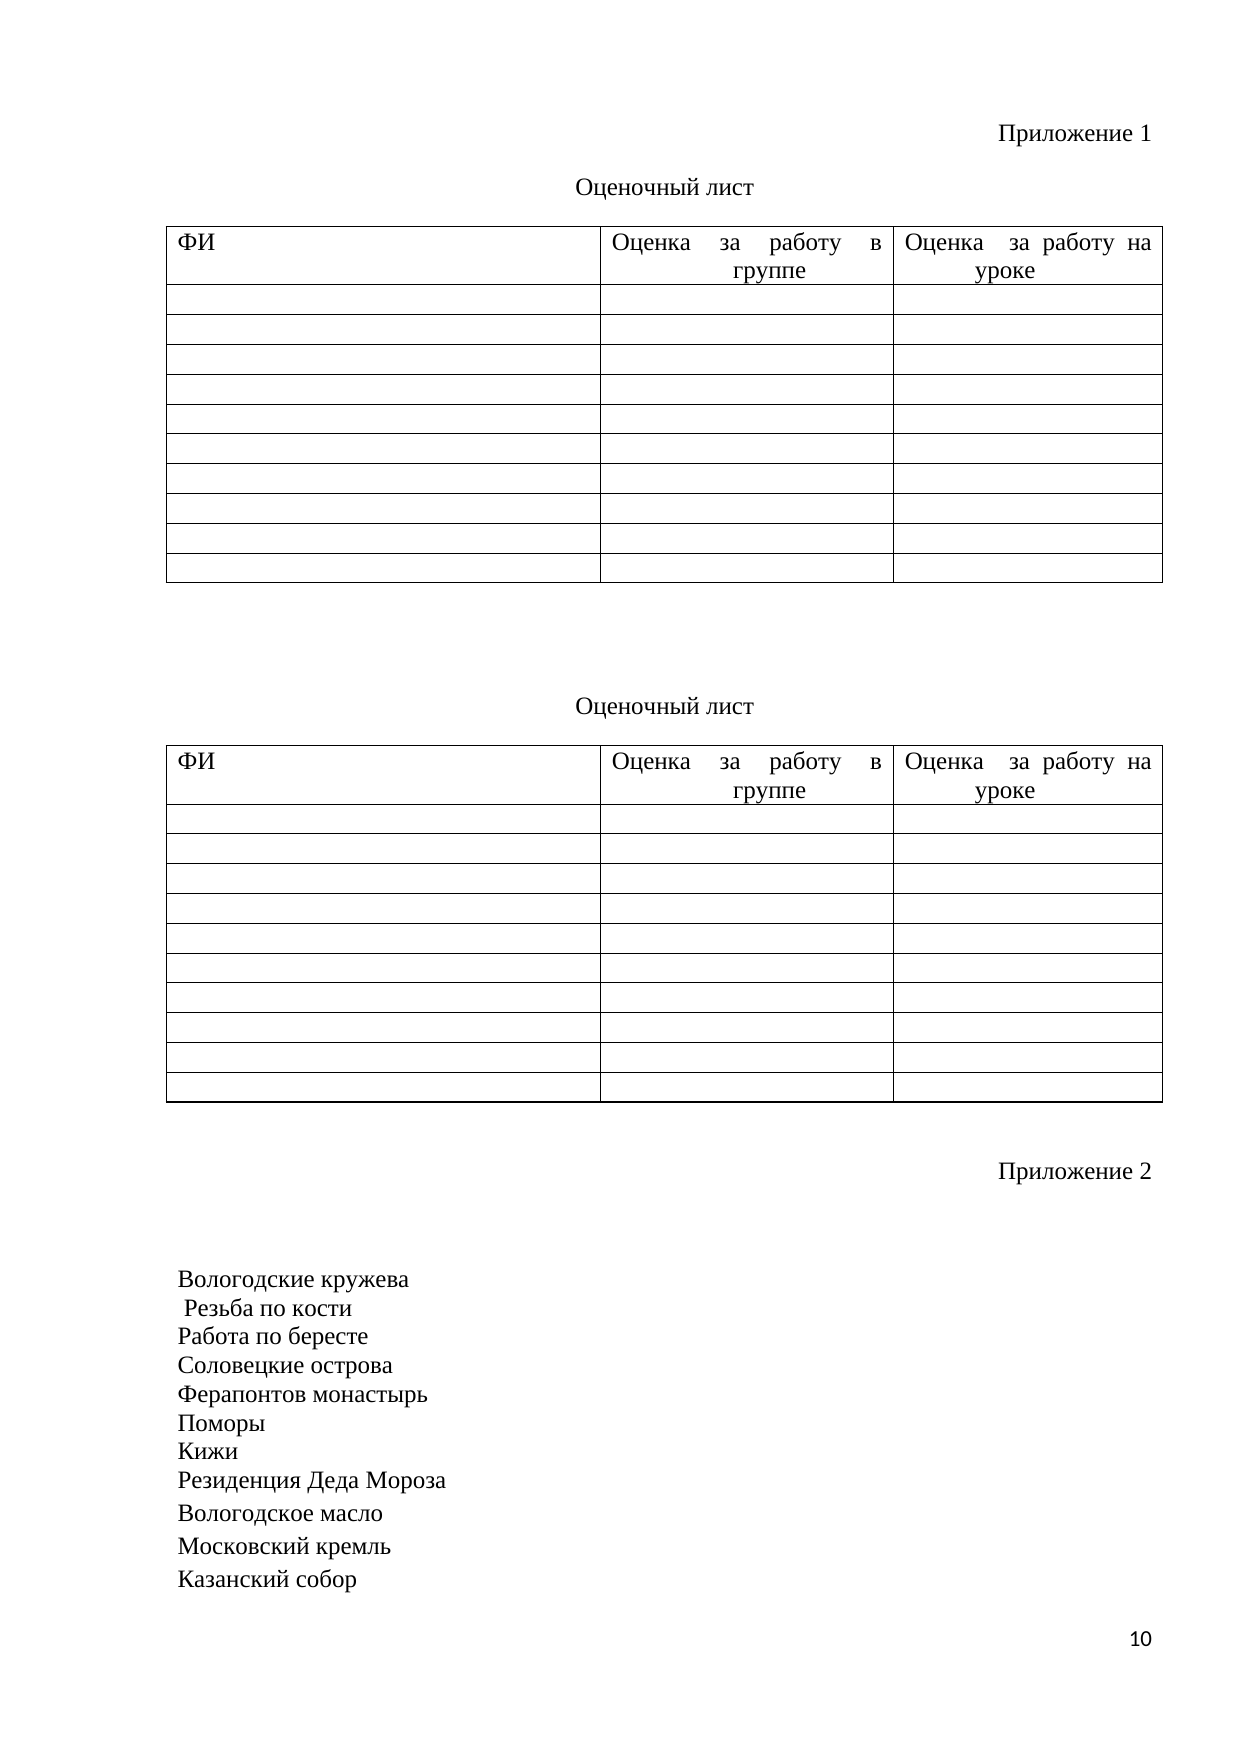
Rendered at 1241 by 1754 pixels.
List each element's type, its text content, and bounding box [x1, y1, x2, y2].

table_cell [601, 554, 893, 582]
table_cell [167, 464, 600, 493]
table_header Оценка за работу на уроке [894, 227, 1162, 284]
table_cell [167, 345, 600, 374]
text Оценочный лист [177, 172, 1152, 201]
text Кижи [177, 1436, 1152, 1465]
table_cell [894, 434, 1162, 463]
table_cell [894, 864, 1162, 893]
table_cell [601, 494, 893, 523]
table_cell [167, 494, 600, 523]
table_header Оценка за работу в группе [601, 227, 893, 284]
table_cell [601, 464, 893, 493]
table_cell [167, 434, 600, 463]
table_cell [601, 834, 893, 863]
table_cell [894, 494, 1162, 523]
table_cell [167, 805, 600, 833]
text Приложение 1 [177, 118, 1152, 147]
text Вологодские кружева [177, 1264, 1152, 1293]
table_cell [894, 405, 1162, 433]
table_cell [894, 1073, 1162, 1101]
text Резиденция Деда Мороза [177, 1465, 1152, 1494]
text Вологодское масло [177, 1498, 1152, 1527]
table_cell [601, 805, 893, 833]
table_cell [601, 405, 893, 433]
table_cell [894, 805, 1162, 833]
table_cell [601, 1043, 893, 1072]
table_cell [167, 894, 600, 923]
table_cell [167, 864, 600, 893]
table_cell [894, 315, 1162, 344]
table_cell [167, 1073, 600, 1101]
text Поморы [177, 1408, 1152, 1436]
table_cell [894, 1013, 1162, 1042]
table_cell [894, 554, 1162, 582]
table_cell [167, 834, 600, 863]
table_cell [894, 954, 1162, 982]
table_cell [167, 1043, 600, 1072]
table_header Оценка за работу в группе [601, 746, 893, 803]
table_header ФИ [167, 746, 600, 803]
table_cell [601, 864, 893, 893]
table_cell [167, 405, 600, 433]
table_cell [601, 434, 893, 463]
table_cell [601, 524, 893, 552]
text Работа по бересте [177, 1321, 1152, 1350]
table_cell [167, 524, 600, 552]
text Приложение 2 [177, 1156, 1152, 1185]
table_cell [601, 983, 893, 1012]
table_cell [894, 834, 1162, 863]
table_cell [601, 924, 893, 952]
text Оценочный лист [177, 691, 1152, 720]
table_cell [894, 983, 1162, 1012]
table_cell [601, 894, 893, 923]
text Московский кремль [177, 1531, 1152, 1560]
table_cell [894, 524, 1162, 552]
table_cell [894, 345, 1162, 374]
table_cell [601, 285, 893, 314]
table_cell [894, 375, 1162, 403]
table_cell [601, 345, 893, 374]
table_cell [894, 285, 1162, 314]
table_cell [601, 315, 893, 344]
text Резьба по кости [177, 1293, 1152, 1321]
table_cell [894, 924, 1162, 952]
table_cell [894, 464, 1162, 493]
text Соловецкие острова [177, 1350, 1152, 1379]
table_cell [894, 1043, 1162, 1072]
text Ферапонтов монастырь [177, 1379, 1152, 1408]
table_cell [167, 954, 600, 982]
table_cell [167, 1013, 600, 1042]
table_cell [601, 954, 893, 982]
table_header Оценка за работу на уроке [894, 746, 1162, 803]
table_header ФИ [167, 227, 600, 284]
table_cell [167, 285, 600, 314]
table_cell [167, 554, 600, 582]
table_cell [167, 924, 600, 952]
text Казанский собор [177, 1564, 1152, 1593]
table_cell [601, 1013, 893, 1042]
table_cell [167, 375, 600, 403]
table_cell [601, 375, 893, 403]
table_cell [601, 1073, 893, 1101]
table_cell [167, 983, 600, 1012]
table_cell [167, 315, 600, 344]
table_cell [894, 894, 1162, 923]
